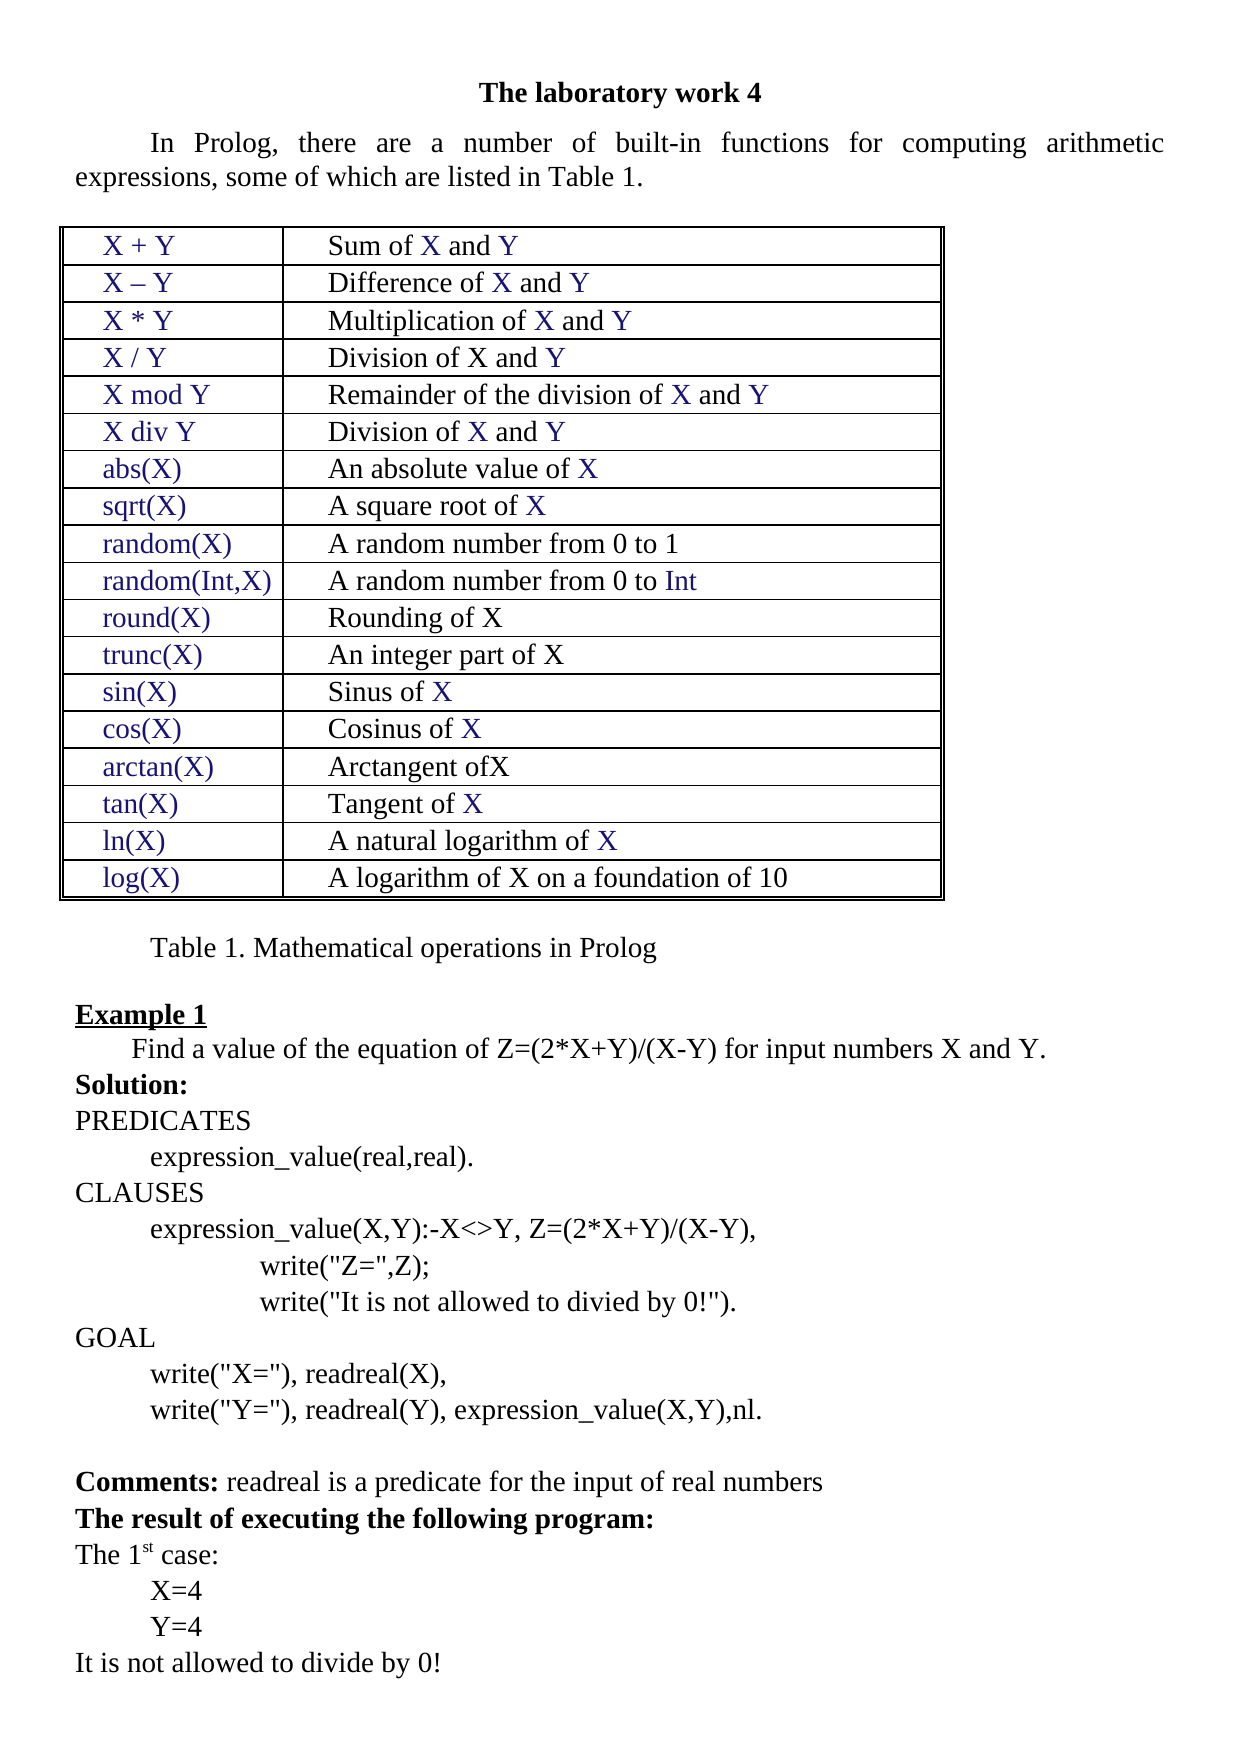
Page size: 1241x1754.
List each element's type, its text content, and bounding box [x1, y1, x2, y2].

table_cell arctan(X) [64, 749, 282, 784]
table_cell ln(X) [64, 823, 282, 859]
text write("It is not allowed to divied by 0!"). [75, 1284, 1165, 1317]
table_cell A random number from 0 to Int [284, 563, 940, 598]
table_cell X / Y [64, 340, 282, 375]
text PREDICATES [75, 1103, 1165, 1137]
table_cell abs(X) [64, 451, 282, 487]
table_cell Multiplication of X and Y [284, 303, 940, 338]
table_cell X * Y [64, 303, 282, 338]
table_cell X mod Y [64, 377, 282, 413]
table_header Sum of X and Y [284, 228, 940, 264]
text CLAUSES [75, 1175, 1165, 1209]
table_cell Cosinus of X [284, 712, 940, 747]
text write("X="), readreal(X), [75, 1356, 1165, 1390]
table_cell An absolute value of X [284, 451, 940, 487]
table_cell X – Y [64, 266, 282, 301]
table_cell trunc(X) [64, 637, 282, 673]
table_cell Division of X and Y [284, 340, 940, 375]
table_cell A random number from 0 to 1 [284, 526, 940, 561]
table_cell log(X) [64, 861, 282, 896]
text expression_value(X,Y):-X<>Y, Z=(2*X+Y)/(X-Y), [75, 1212, 1165, 1245]
table_cell round(X) [64, 600, 282, 636]
table_cell Sinus of X [284, 675, 940, 710]
table_cell Tangent of X [284, 786, 940, 822]
text The result of executing the following program: [75, 1501, 1165, 1534]
text write("Y="), readreal(Y), expression_value(X,Y),nl. [75, 1392, 1165, 1426]
text The 1st case: [75, 1537, 1165, 1570]
text Table 1. Mathematical operations in Prolog [75, 930, 1165, 964]
table_cell X div Y [64, 414, 282, 450]
table_cell A natural logarithm of X [284, 823, 940, 859]
table_cell sqrt(X) [64, 489, 282, 524]
text GOAL [75, 1320, 1165, 1353]
table_cell Difference of X and Y [284, 266, 940, 301]
text write("Z=",Z); [75, 1248, 1165, 1281]
table_cell random(Int,X) [64, 563, 282, 598]
text X=4 [75, 1573, 1165, 1607]
text It is not allowed to divide by 0! [75, 1645, 1165, 1679]
table_cell A square root of X [284, 489, 940, 524]
text Comments: readreal is a predicate for the input of real numbers [75, 1464, 1165, 1498]
text The laboratory work 4 [75, 75, 1165, 108]
text Find a value of the equation of Z=(2*X+Y)/(X-Y) for input numbers X and Y. [75, 1031, 1165, 1064]
table_cell random(X) [64, 526, 282, 561]
text expression_value(real,real). [75, 1139, 1165, 1173]
text Solution: [75, 1067, 1165, 1101]
table_header X + Y [64, 228, 282, 264]
table_cell sin(X) [64, 675, 282, 710]
table_cell Division of X and Y [284, 414, 940, 450]
table_cell Remainder of the division of X and Y [284, 377, 940, 413]
table_cell tan(X) [64, 786, 282, 822]
table_cell A logarithm of Х on a foundation of 10 [284, 861, 940, 896]
text Example 1 [75, 997, 1165, 1031]
text In Prolog, there are a number of built-in functions for computing arithmetic expressions, some of which are listed in Table 1. [75, 125, 1165, 192]
table_cell cos(X) [64, 712, 282, 747]
text Y=4 [75, 1609, 1165, 1643]
table_cell Arctangent ofХ [284, 749, 940, 784]
table_cell An integer part of Х [284, 637, 940, 673]
table_cell Rounding of Х [284, 600, 940, 636]
